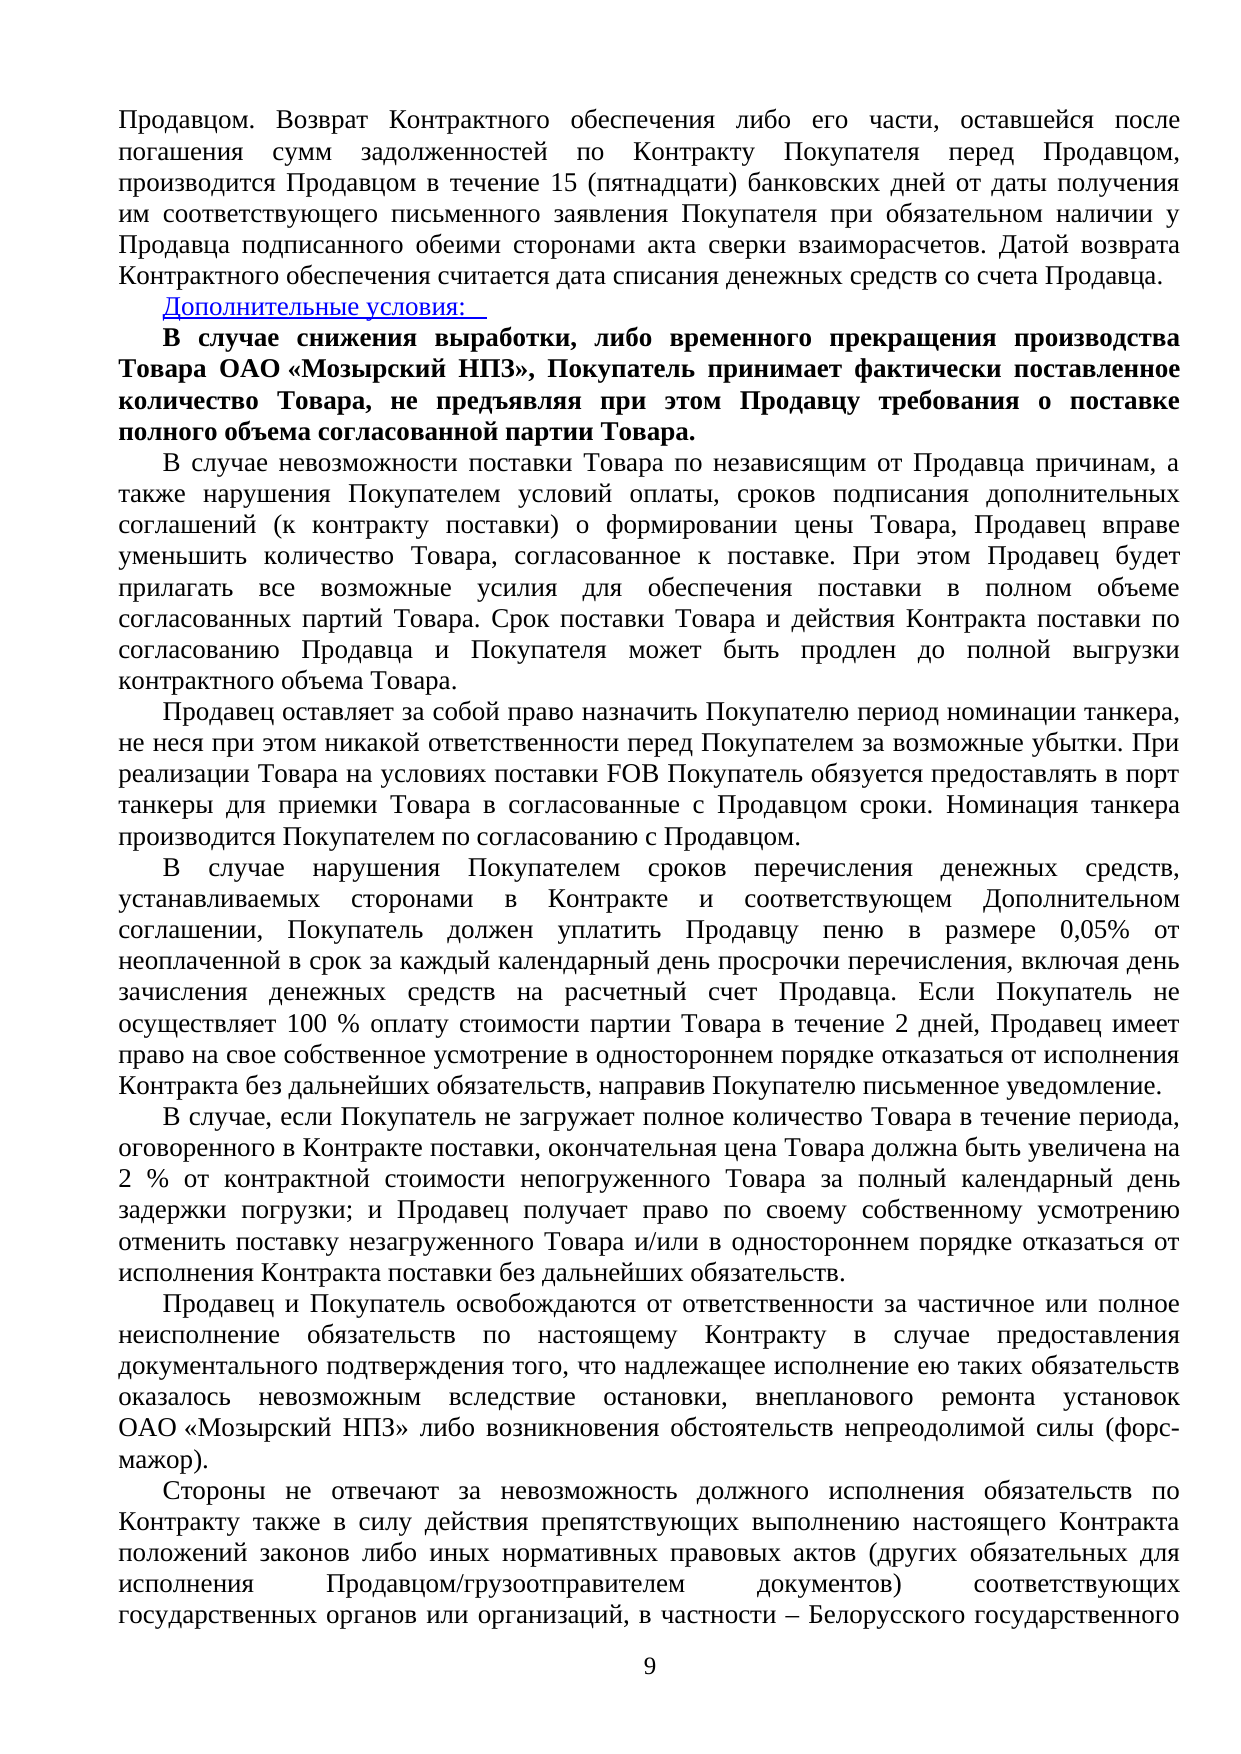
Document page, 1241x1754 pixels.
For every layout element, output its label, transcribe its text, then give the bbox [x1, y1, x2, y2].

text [118, 1474, 1181, 1629]
text В случае снижения выработки, либо временного прекращения производства Товара ОАО «Мозырский НПЗ», Покупатель принимает фактически поставленное количество Товара, не предъявляя при этом Продавцу требования о поставке полного объема согласованной партии Товара. [118, 321, 1181, 446]
text Продавец оставляет за собой право назначить Покупателю период номинации танкера, не неся при этом никакой ответственности перед Покупателем за возможные убытки. При реализации Товара на условиях поставки FOB Покупатель обязуется предоставлять в порт танкеры для приемки Товара в согласованные с Продавцом сроки. Номинация танкера производится Покупателем по согласованию с Продавцом. [118, 695, 1181, 851]
text В случае, если Покупатель не загружает полное количество Товара в течение периода, оговоренного в Контракте поставки, окончательная цена Товара должна быть увеличена на 2 % от контрактной стоимости непогруженного Товара за полный календарный день задержки погрузки; и Продавец получает право по своему собственному усмотрению отменить поставку незагруженного Товара и/или в одностороннем порядке отказаться от исполнения Контракта поставки без дальнейших обязательств. [118, 1100, 1181, 1287]
text В случае невозможности поставки Товара по независящим от Продавца причинам, а также нарушения Покупателем условий оплаты, сроков подписания дополнительных соглашений (к контракту поставки) о формировании цены Товара, Продавец вправе уменьшить количество Товара, согласованное к поставке. При этом Продавец будет прилагать все возможные усилия для обеспечения поставки в полном объеме согласованных партий Товара. Срок поставки Товара и действия Контракта поставки по согласованию Продавца и Покупателя может быть продлен до полной выгрузки контрактного объема Товара. [118, 446, 1181, 695]
text Продавец и Покупатель освобождаются от ответственности за частичное или полное неисполнение обязательств по настоящему Контракту в случае предоставления документального подтверждения того, что надлежащее исполнение ею таких обязательств оказалось невозможным вследствие остановки, внепланового ремонта установок ОАО «Мозырский НПЗ» либо возникновения обстоятельств непреодолимой силы (форс-мажор). [118, 1287, 1181, 1474]
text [118, 103, 1181, 290]
text В случае нарушения Покупателем сроков перечисления денежных средств, устанавливаемых сторонами в Контракте и соответствующем Дополнительном соглашении, Покупатель должен уплатить Продавцу пеню в размере 0,05% от неоплаченной в срок за каждый календарный день просрочки перечисления, включая день зачисления денежных средств на расчетный счет Продавца. Если Покупатель не осуществляет 100 % оплату стоимости партии Товара в течение 2 дней, Продавец имеет право на свое собственное усмотрение в одностороннем порядке отказаться от исполнения Контракта без дальнейших обязательств, направив Покупателю письменное уведомление. [118, 851, 1181, 1100]
text Дополнительные условия: [118, 290, 1181, 321]
